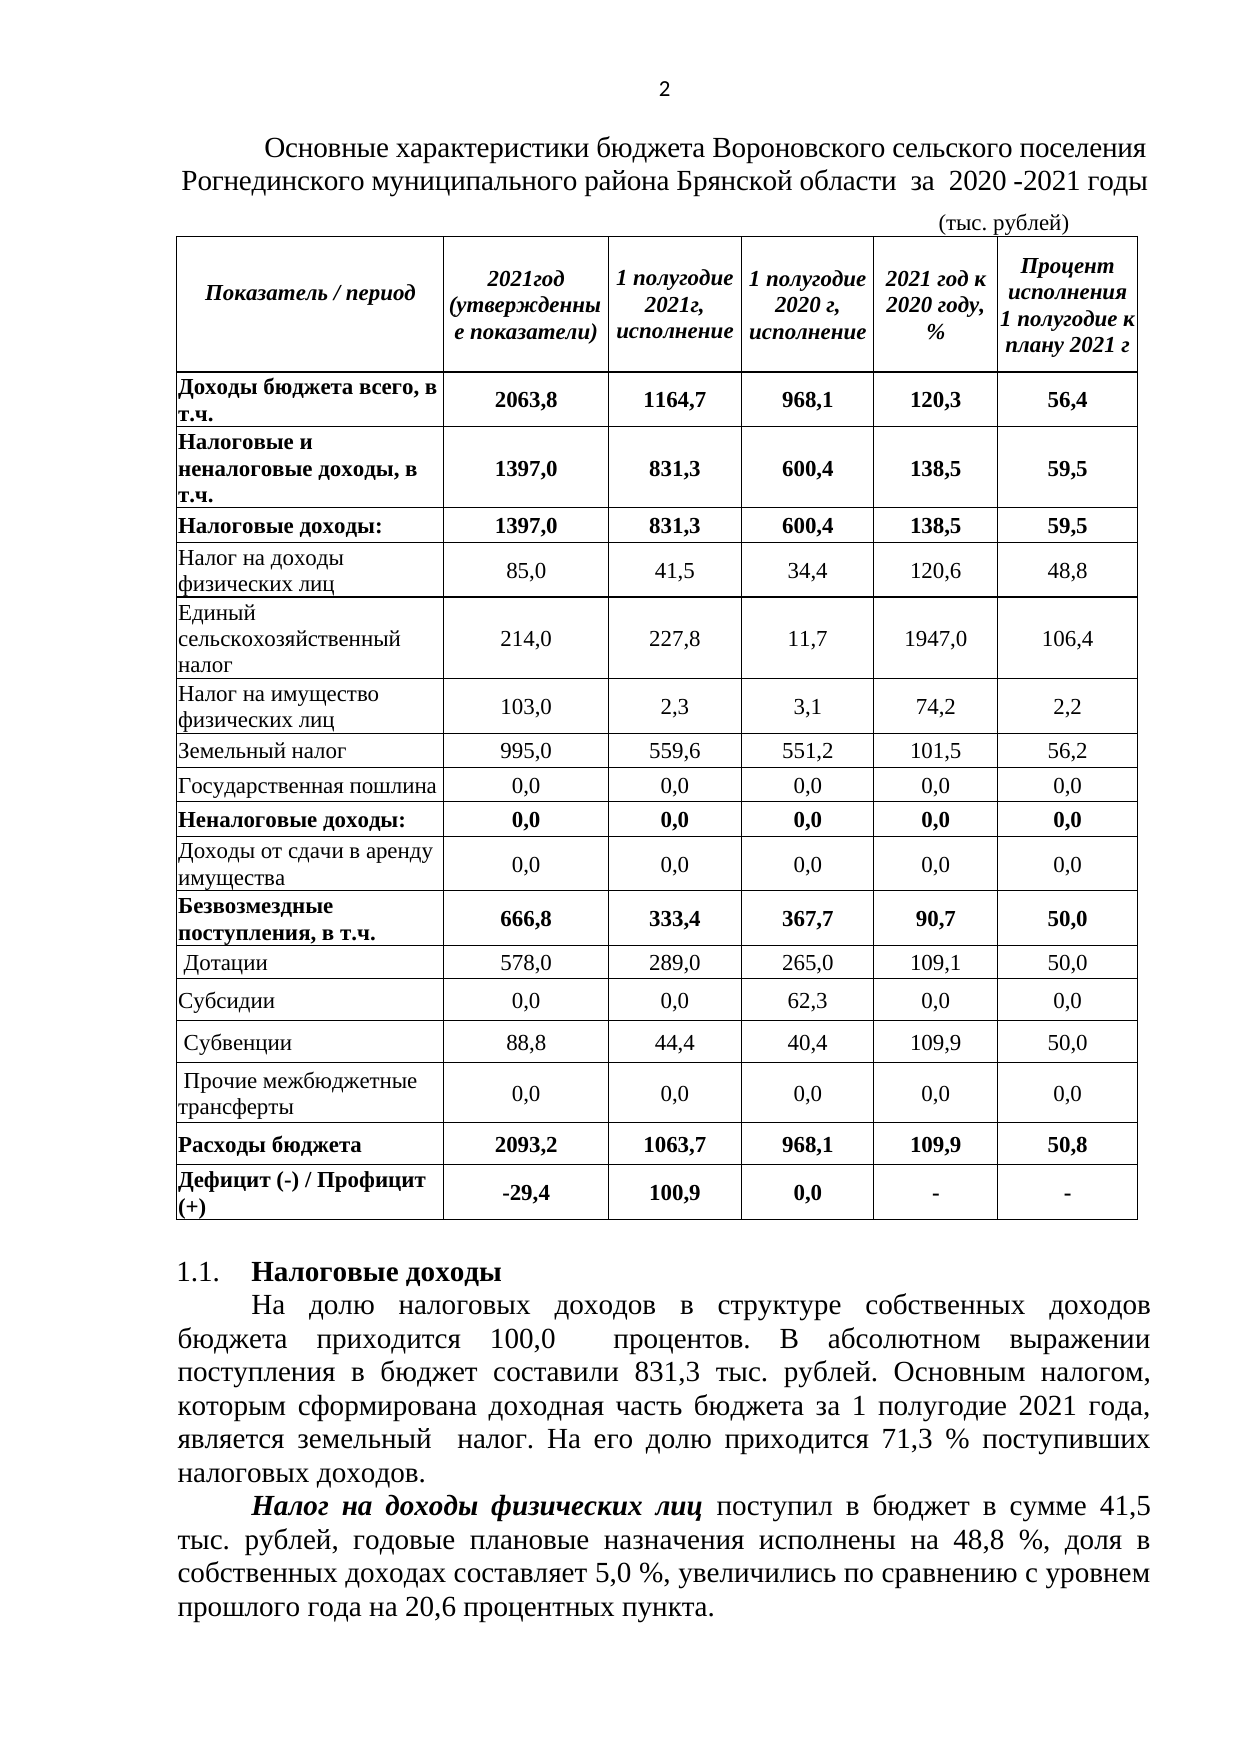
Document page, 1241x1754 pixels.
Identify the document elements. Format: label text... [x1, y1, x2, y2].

table_header 1 полугодие 2021г, исполнение [609, 237, 741, 371]
table_cell Доходы от сдачи в аренду имущества [177, 837, 443, 890]
table_cell Государственная пошлина [177, 768, 443, 801]
table_cell 367,7 [742, 891, 873, 945]
table_cell 100,9 [609, 1165, 741, 1219]
table_cell 109,9 [874, 1021, 997, 1062]
table_cell Расходы бюджета [177, 1123, 443, 1164]
table_cell 0,0 [609, 768, 741, 801]
table_cell Единый сельскохозяйственный налог [177, 598, 443, 678]
table_cell Доходы бюджета всего, в т.ч. [177, 373, 443, 426]
table_cell 40,4 [742, 1021, 873, 1062]
table_cell 666,8 [444, 891, 608, 945]
table_cell 11,7 [742, 598, 873, 678]
table_cell 50,0 [998, 1021, 1137, 1062]
table_cell 0,0 [874, 979, 997, 1020]
table_cell 578,0 [444, 946, 608, 978]
table_cell Налоговые доходы: [177, 508, 443, 542]
table_header Процент исполнения 1 полугодие к плану 2021 г [998, 237, 1137, 371]
table_cell 831,3 [609, 427, 741, 507]
table_cell 0,0 [609, 802, 741, 836]
table_cell 2093,2 [444, 1123, 608, 1164]
table_cell 56,4 [998, 373, 1137, 426]
table_cell 265,0 [742, 946, 873, 978]
table_cell 138,5 [874, 427, 997, 507]
table_cell 3,1 [742, 679, 873, 732]
table_cell 85,0 [444, 543, 608, 596]
table_header 2021год (утвержденные показатели) [444, 237, 608, 371]
table_cell 551,2 [742, 734, 873, 767]
table_cell 1397,0 [444, 508, 608, 542]
table_cell 0,0 [998, 802, 1137, 836]
text Основные характеристики бюджета Вороновского сельского поселения Рогнединского муниципального района Брянской области за 2020 -2021 годы [177, 130, 1152, 197]
table_cell Налог на доходы физических лиц [177, 543, 443, 596]
table_cell Земельный налог [177, 734, 443, 767]
table_cell 59,5 [998, 508, 1137, 542]
table_cell 48,8 [998, 543, 1137, 596]
table_cell 0,0 [444, 768, 608, 801]
table_cell 120,3 [874, 373, 997, 426]
table_cell 0,0 [444, 1063, 608, 1122]
table_cell Неналоговые доходы: [177, 802, 443, 836]
table_cell 1063,7 [609, 1123, 741, 1164]
table_cell 1164,7 [609, 373, 741, 426]
table_cell 138,5 [874, 508, 997, 542]
table_cell Субсидии [177, 979, 443, 1020]
list Налоговые доходы [176, 1254, 1152, 1287]
table_cell 2,3 [609, 679, 741, 732]
table_cell 559,6 [609, 734, 741, 767]
table_cell 831,3 [609, 508, 741, 542]
table_cell 2063,8 [444, 373, 608, 426]
table_header 1 полугодие 2020 г, исполнение [742, 237, 873, 371]
table_cell 0,0 [609, 1063, 741, 1122]
table_cell 50,8 [998, 1123, 1137, 1164]
table_cell 0,0 [444, 802, 608, 836]
table_cell 968,1 [742, 1123, 873, 1164]
table_cell 56,2 [998, 734, 1137, 767]
table_cell Прочие межбюджетные трансферты [177, 1063, 443, 1122]
table_cell 227,8 [609, 598, 741, 678]
table_cell 101,5 [874, 734, 997, 767]
table_cell - [998, 1165, 1137, 1219]
table_cell 995,0 [444, 734, 608, 767]
table_cell 120,6 [874, 543, 997, 596]
table_cell 289,0 [609, 946, 741, 978]
table_cell 0,0 [998, 768, 1137, 801]
table_cell 0,0 [742, 837, 873, 890]
text Налог на доходы физических лиц поступил в бюджет в сумме 41,5 тыс. рублей, годовые плановые назначения исполнены на 48,8 %, доля в собственных доходах составляет 5,0 %, увеличились по сравнению с уровнем прошлого года на 20,6 процентных пункта. [177, 1488, 1152, 1623]
table_cell Налоговые и неналоговые доходы, в т.ч. [177, 427, 443, 507]
table_cell 0,0 [998, 837, 1137, 890]
table_cell 106,4 [998, 598, 1137, 678]
table_cell 0,0 [998, 979, 1137, 1020]
table_cell 0,0 [874, 768, 997, 801]
table_cell 74,2 [874, 679, 997, 732]
table_cell Дотации [177, 946, 443, 978]
table_header Показатель / период [177, 237, 443, 371]
table_cell -29,4 [444, 1165, 608, 1219]
text (тыс. рублей) [177, 209, 1152, 236]
table_cell Дефицит (-) / Профицит (+) [177, 1165, 443, 1219]
table_cell 0,0 [742, 1165, 873, 1219]
table_cell 109,1 [874, 946, 997, 978]
table_cell 0,0 [742, 1063, 873, 1122]
table_cell 0,0 [444, 979, 608, 1020]
text На долю налоговых доходов в структуре собственных доходов бюджета приходится 100,0 процентов. В абсолютном выражении поступления в бюджет составили 831,3 тыс. рублей. Основным налогом, которым сформирована доходная часть бюджета за 1 полугодие 2021 года, является земельный налог. На его долю приходится 71,3 % поступивших налоговых доходов. [177, 1287, 1152, 1488]
table_cell 968,1 [742, 373, 873, 426]
table_cell 0,0 [609, 837, 741, 890]
table_cell 41,5 [609, 543, 741, 596]
table_header 2021 год к 2020 году, % [874, 237, 997, 371]
table_cell 59,5 [998, 427, 1137, 507]
table_cell 600,4 [742, 427, 873, 507]
table_cell 62,3 [742, 979, 873, 1020]
table_cell 1397,0 [444, 427, 608, 507]
table_cell 103,0 [444, 679, 608, 732]
table_cell 0,0 [874, 837, 997, 890]
table_cell 600,4 [742, 508, 873, 542]
table_cell 88,8 [444, 1021, 608, 1062]
table_cell 109,9 [874, 1123, 997, 1164]
table_cell Налог на имущество физических лиц [177, 679, 443, 732]
table_cell 50,0 [998, 891, 1137, 945]
table_cell 0,0 [874, 1063, 997, 1122]
table_cell 0,0 [444, 837, 608, 890]
table_cell Субвенции [177, 1021, 443, 1062]
table_cell 90,7 [874, 891, 997, 945]
table_cell 34,4 [742, 543, 873, 596]
table_cell 44,4 [609, 1021, 741, 1062]
table_cell - [874, 1165, 997, 1219]
table_cell 0,0 [742, 802, 873, 836]
table_cell 0,0 [874, 802, 997, 836]
table_cell Безвозмездные поступления, в т.ч. [177, 891, 443, 945]
table_cell 0,0 [609, 979, 741, 1020]
table_cell 2,2 [998, 679, 1137, 732]
table_cell 0,0 [998, 1063, 1137, 1122]
table_cell 333,4 [609, 891, 741, 945]
table_cell 214,0 [444, 598, 608, 678]
table_cell 0,0 [742, 768, 873, 801]
table_cell 50,0 [998, 946, 1137, 978]
table_cell 1947,0 [874, 598, 997, 678]
